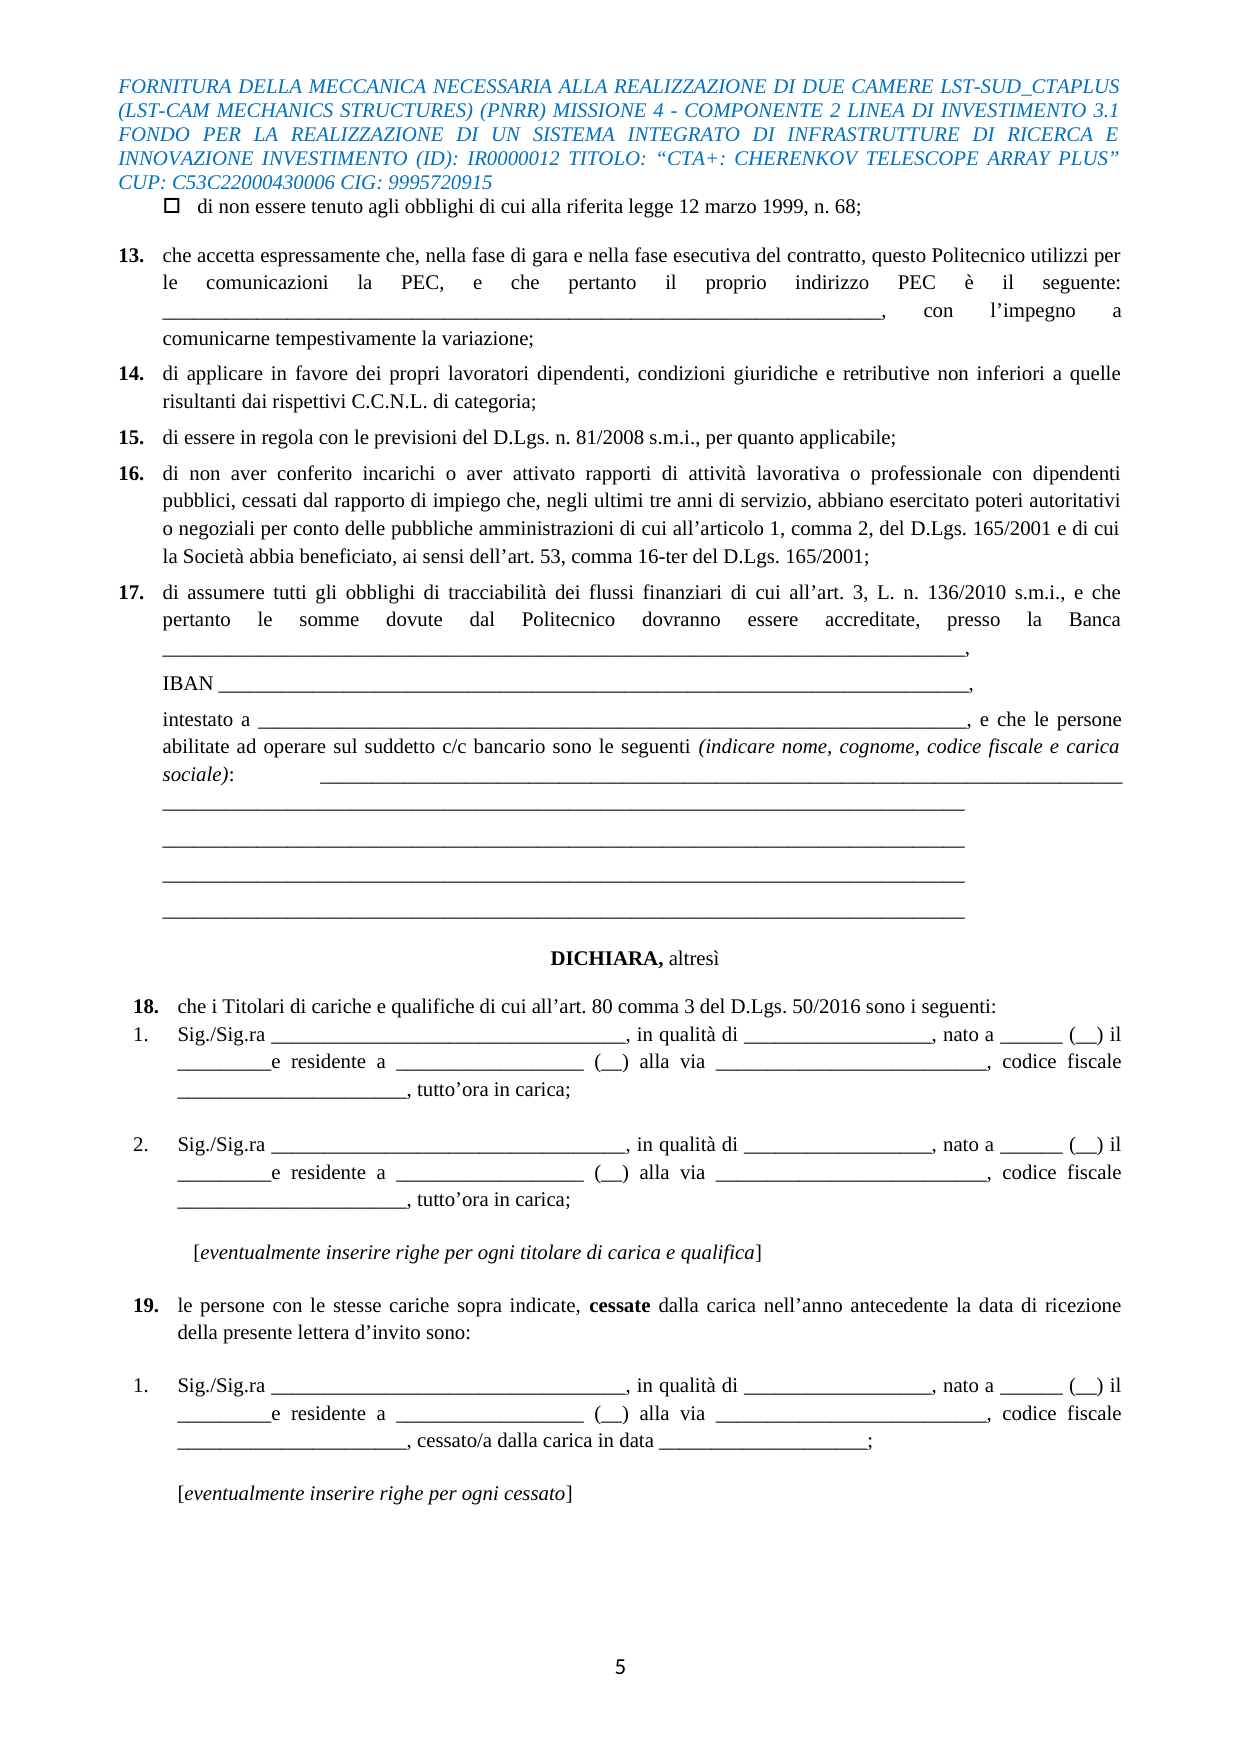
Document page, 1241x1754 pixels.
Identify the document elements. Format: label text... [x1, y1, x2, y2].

list le persone con le stesse cariche sopra indicate, cessate dalla carica nell’anno antecedente la data di ricezione della presente lettera d’invito sono: [133, 1293, 1122, 1344]
text intestato a ____________________________________________________________________, e che le persone abilitate ad operare sul suddetto c/c bancario sono le seguenti (indicare nome, cognome, codice fiscale e carica sociale): _____________________________________________________________________________ _____________________________________________________________________________ [162, 707, 1122, 813]
list Sig./Sig.ra __________________________________, in qualità di __________________, nato a ______ (__) il _________e residente a __________________ (__) alla via __________________________, codice fiscale ______________________, tutto’ora in carica; [133, 1022, 1122, 1101]
list di essere in regola con le previsioni del D.Lgs. n. 81/2008 s.m.i., per quanto applicabile; [118, 425, 1122, 449]
text _____________________________________________________________________________ [162, 825, 1122, 849]
list [eventualmente inserire righe per ogni cessato] [177, 1481, 1122, 1505]
text _____________________________________________________________________________ [162, 897, 1122, 921]
text DICHIARA, altresì [148, 946, 1122, 970]
list di applicare in favore dei propri lavoratori dipendenti, condizioni giuridiche e retributive non inferiori a quelle risultanti dai rispettivi C.C.N.L. di categoria; [118, 361, 1122, 413]
list di non aver conferito incarichi o aver attivato rapporti di attività lavorativa o professionale con dipendenti pubblici, cessati dal rapporto di impiego che, negli ultimi tre anni di servizio, abbiano esercitato poteri autoritativi o negoziali per conto delle pubbliche amministrazioni di cui all’articolo 1, comma 2, del D.Lgs. 165/2001 e di cui la Società abbia beneficiato, ai sensi dell’art. 53, comma 16-ter del D.Lgs. 165/2001; [118, 461, 1122, 568]
text di non essere tenuto agli obblighi di cui alla riferita legge 12 marzo 1999, n. 68; [118, 194, 1122, 218]
list Sig./Sig.ra __________________________________, in qualità di __________________, nato a ______ (__) il _________e residente a __________________ (__) alla via __________________________, codice fiscale ______________________, tutto’ora in carica; [133, 1132, 1122, 1211]
list che accetta espressamente che, nella fase di gara e nella fase esecutiva del contratto, questo Politecnico utilizzi per le comunicazioni la PEC, e che pertanto il proprio indirizzo PEC è il seguente: _____________________________________________________________________, con l’impegno a comunicarne tempestivamente la variazione; [118, 243, 1122, 349]
list Sig./Sig.ra __________________________________, in qualità di __________________, nato a ______ (__) il _________e residente a __________________ (__) alla via __________________________, codice fiscale ______________________, cessato/a dalla carica in data ____________________; [133, 1373, 1122, 1452]
text [eventualmente inserire righe per ogni titolare di carica e qualifica] [193, 1240, 1122, 1264]
text IBAN ________________________________________________________________________, [162, 671, 1122, 695]
list di assumere tutti gli obblighi di tracciabilità dei flussi finanziari di cui all’art. 3, L. n. 136/2010 s.m.i., e che pertanto le somme dovute dal Politecnico dovranno essere accreditate, presso la Banca _____________________________________________________________________________, [118, 579, 1122, 659]
text _____________________________________________________________________________ [162, 861, 1122, 885]
list che i Titolari di cariche e qualifiche di cui all’art. 80 comma 3 del D.Lgs. 50/2016 sono i seguenti: [133, 994, 1122, 1018]
